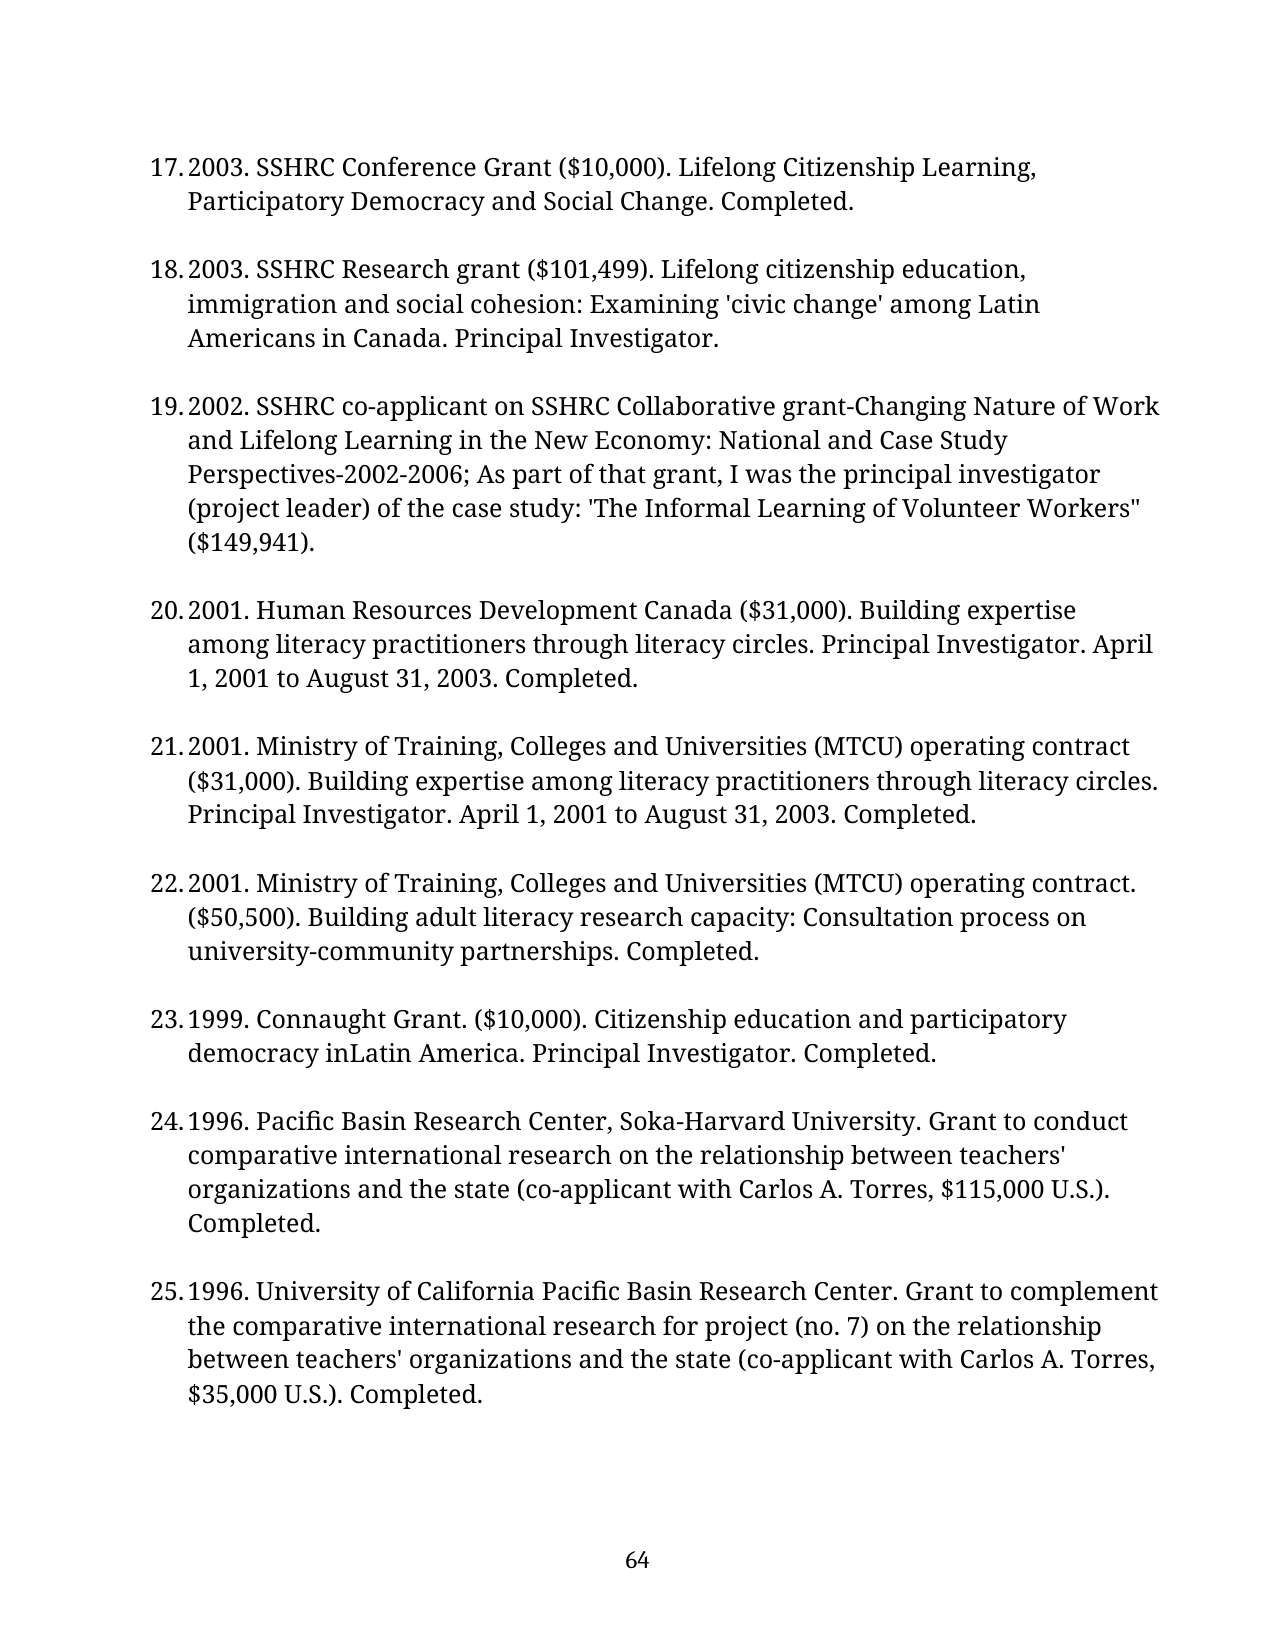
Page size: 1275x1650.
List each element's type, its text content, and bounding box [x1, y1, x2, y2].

list 2002. SSHRC co-applicant on SSHRC Collaborative grant-Changing Nature of Work and Lifelong Learning in the New Economy: National and Case Study Perspectives-2002-2006; As part of that grant, I was the principal investigator (project leader) of the case study: 'The Informal Learning of Volunteer Workers" ($149,941). [150, 388, 1163, 559]
list 2001. Ministry of Training, Colleges and Universities (MTCU) operating contract ($31,000). Building expertise among literacy practitioners through literacy circles. Principal Investigator. April 1, 2001 to August 31, 2003. Completed. [150, 729, 1163, 831]
list 1996. University of California Pacific Basin Research Center. Grant to complement the comparative international research for project (no. 7) on the relationship between teachers' organizations and the state (co-applicant with Carlos A. Torres, $35,000 U.S.). Completed. [150, 1274, 1163, 1410]
list 1996. Pacific Basin Research Center, Soka-Harvard University. Grant to conduct comparative international research on the relationship between teachers' organizations and the state (co-applicant with Carlos A. Torres, $115,000 U.S.). Completed. [150, 1104, 1163, 1240]
list 2001. Human Resources Development Canada ($31,000). Building expertise among literacy practitioners through literacy circles. Principal Investigator. April 1, 2001 to August 31, 2003. Completed. [150, 593, 1163, 695]
list 2003. SSHRC Conference Grant ($10,000). Lifelong Citizenship Learning, Participatory Democracy and Social Change. Completed. [150, 150, 1163, 218]
list 1999. Connaught Grant. ($10,000). Citizenship education and participatory democracy inLatin America. Principal Investigator. Completed. [150, 1002, 1163, 1070]
list 2001. Ministry of Training, Colleges and Universities (MTCU) operating contract. ($50,500). Building adult literacy research capacity: Consultation process on university-community partnerships. Completed. [150, 865, 1163, 967]
list 2003. SSHRC Research grant ($101,499). Lifelong citizenship education, immigration and social cohesion: Examining 'civic change' among Latin Americans in Canada. Principal Investigator. [150, 252, 1163, 354]
